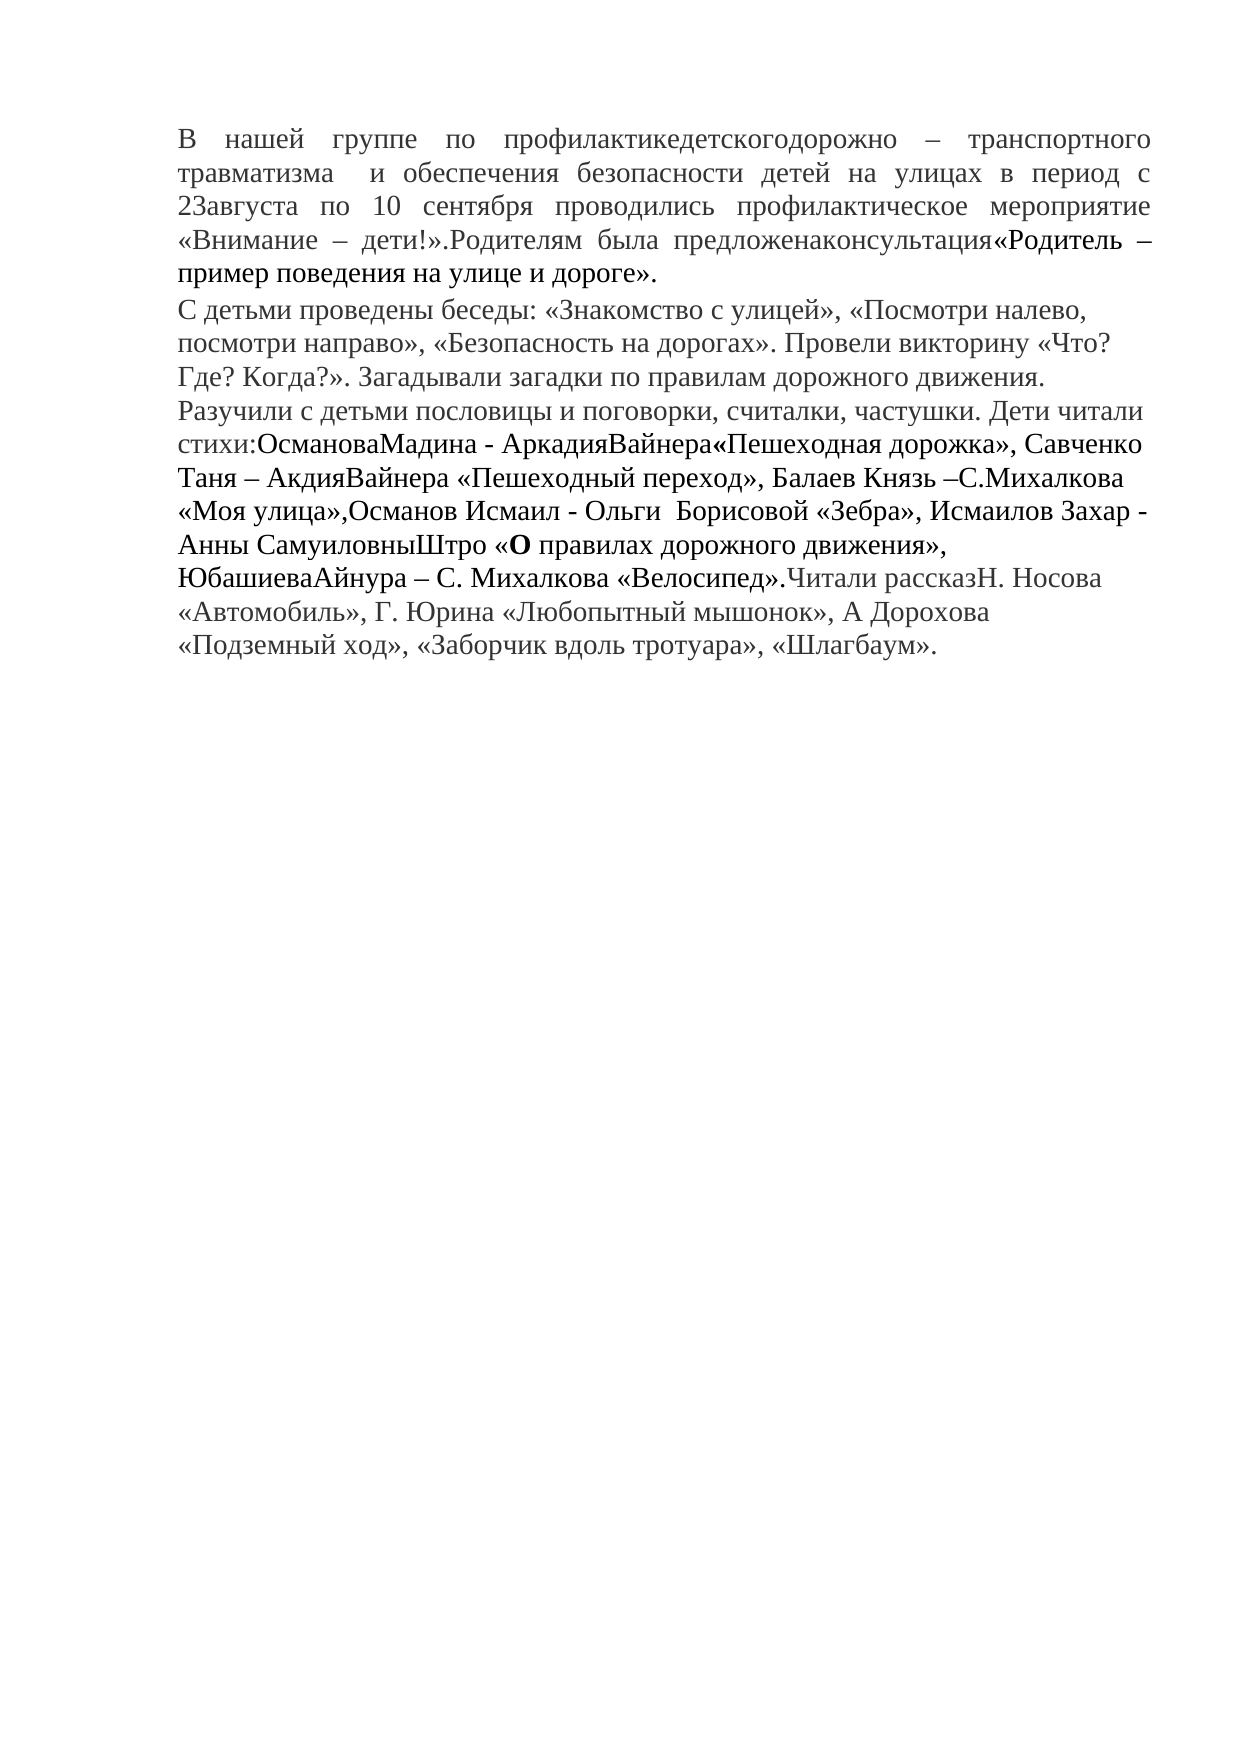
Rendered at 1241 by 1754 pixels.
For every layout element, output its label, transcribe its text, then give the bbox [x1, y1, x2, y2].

text С детьми проведены беседы: «Знакомство с улицей», «Посмотри налево, посмотри направо», «Безопасность на дорогах». Провели викторину «Что? Где? Когда?». Загадывали загадки по правилам дорожного движения. Разучили с детьми пословицы и поговорки, считалки, частушки. Дети читали стихи:ОсмановаМадина - АркадияВайнера«Пешеходная дорожка», Савченко Таня – АкдияВайнера «Пешеходный переход», Балаев Князь –С.Михалкова «Моя улица»,Османов Исмаил - Ольги Борисовой «Зебра», Исмаилов Захар - Анны СамуиловныШтро «О правилах дорожного движения», ЮбашиеваАйнура – С. Михалкова «Велосипед».Читали рассказН. Носова «Автомобиль», Г. Юрина «Любопытный мышонок», А Дорохова «Подземный ход», «Заборчик вдоль тротуара», «Шлагбаум». [177, 292, 1152, 661]
text В нашей группе по профилактикедетскогодорожно – транспортного травматизма и обеспечения безопасности детей на улицах в период с 23августа по 10 сентября проводились профилактическое мероприятие «Внимание – дети!».Родителям была предложенаконсультация«Родитель – пример поведения на улице и дороге». [177, 121, 1152, 289]
